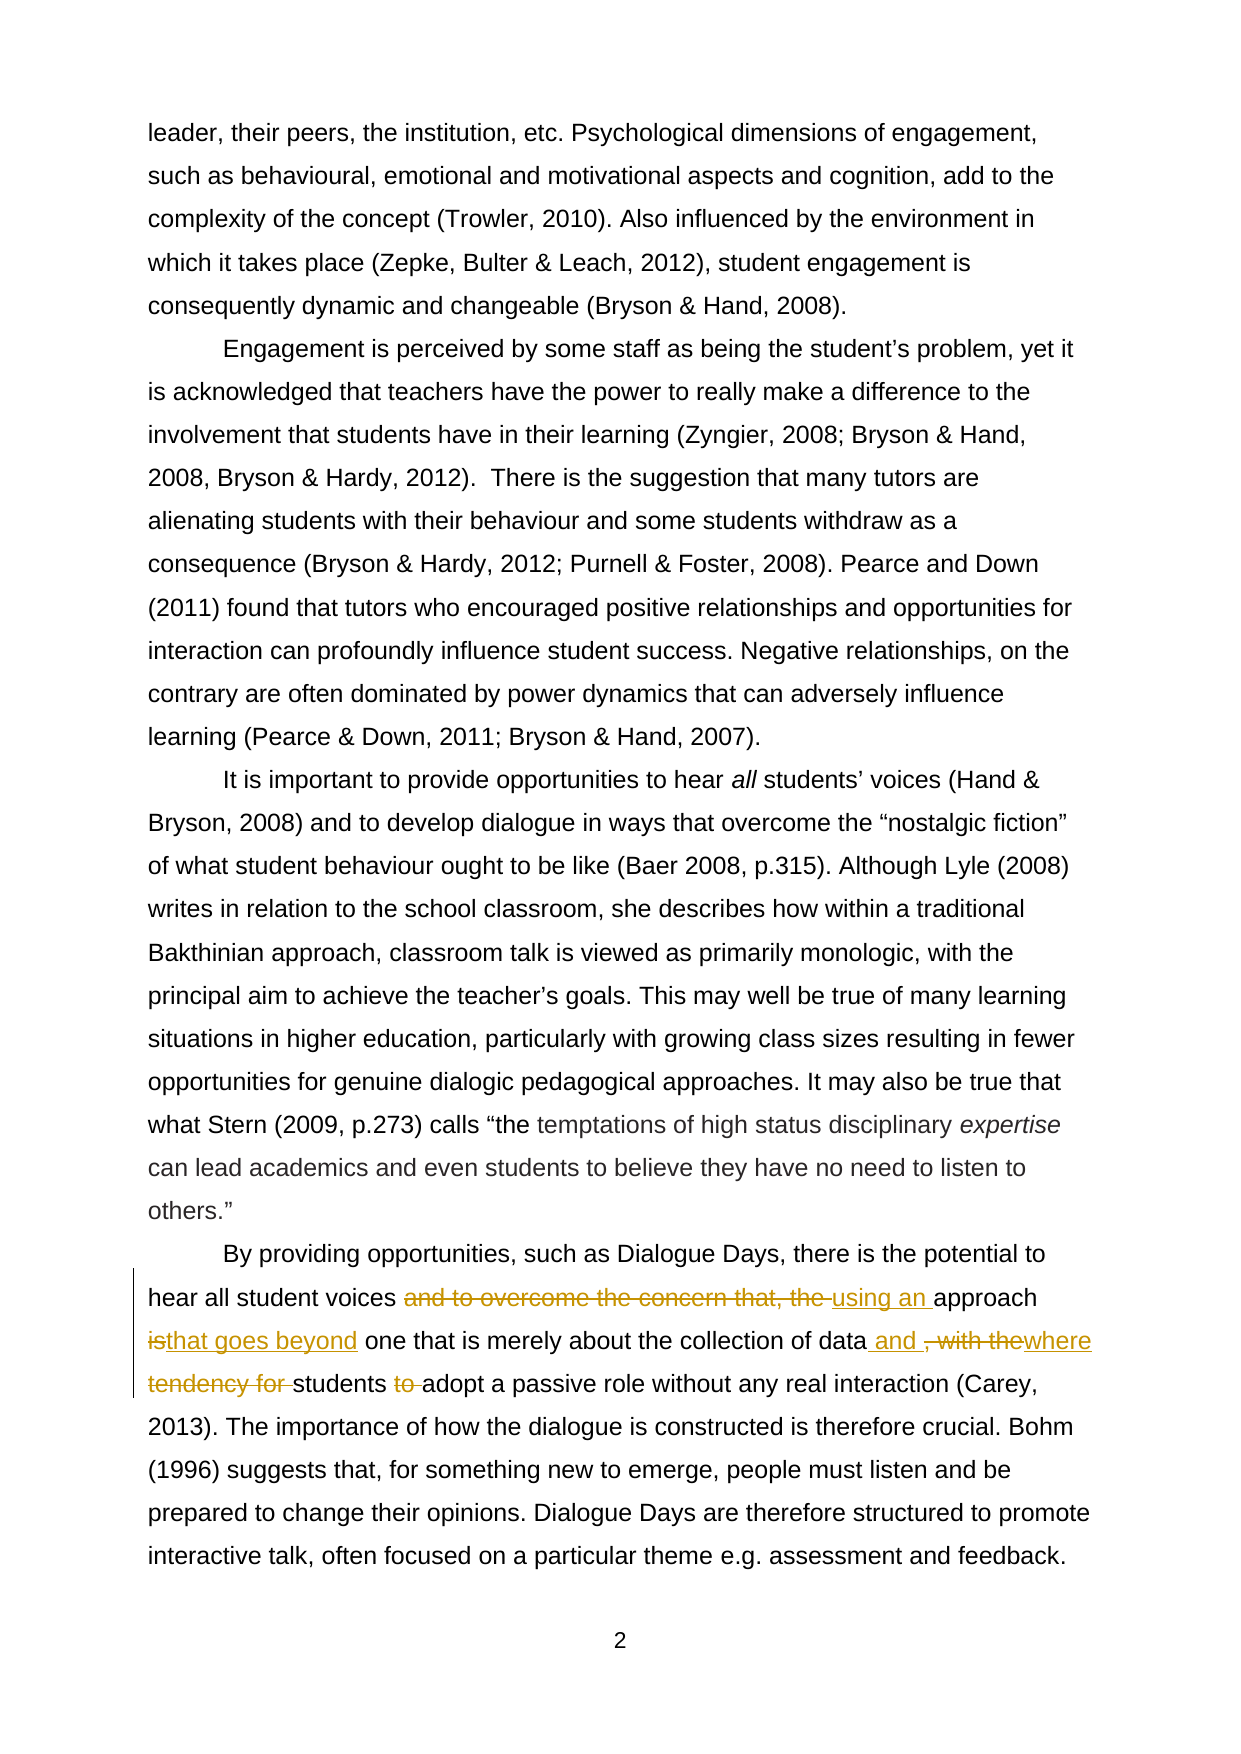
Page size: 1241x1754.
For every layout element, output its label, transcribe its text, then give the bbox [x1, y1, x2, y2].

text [148, 1239, 1092, 1570]
text It is important to provide opportunities to hear all students’ voices (Hand & Bryson, 2008) and to develop dialogue in ways that overcome the “nostalgic fiction” of what student behaviour ought to be like (Baer 2008, p.315). Although Lyle (2008) writes in relation to the school classroom, she describes how within a traditional Bakthinian approach, classroom talk is viewed as primarily monologic, with the principal aim to achieve the teacher’s goals. This may well be true of many learning situations in higher education, particularly with growing class sizes resulting in fewer opportunities for genuine dialogic pedagogical approaches. It may also be true that what Stern (2009, p.273) calls “the temptations of high status disciplinary expertise can lead academics and even students to believe they have no need to listen to others.” [148, 765, 1092, 1225]
text Engagement is perceived by some staff as being the student’s problem, yet it is acknowledged that teachers have the power to really make a difference to the involvement that students have in their learning (Zyngier, 2008; Bryson & Hand, 2008, Bryson & Hardy, 2012). There is the suggestion that many tutors are alienating students with their behaviour and some students withdraw as a consequence (Bryson & Hardy, 2012; Purnell & Foster, 2008). Pearce and Down (2011) found that tutors who encouraged positive relationships and opportunities for interaction can profoundly influence student success. Negative relationships, on the contrary are often dominated by power dynamics that can adversely influence learning (Pearce & Down, 2011; Bryson & Hand, 2007). [148, 334, 1092, 751]
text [148, 118, 1092, 319]
